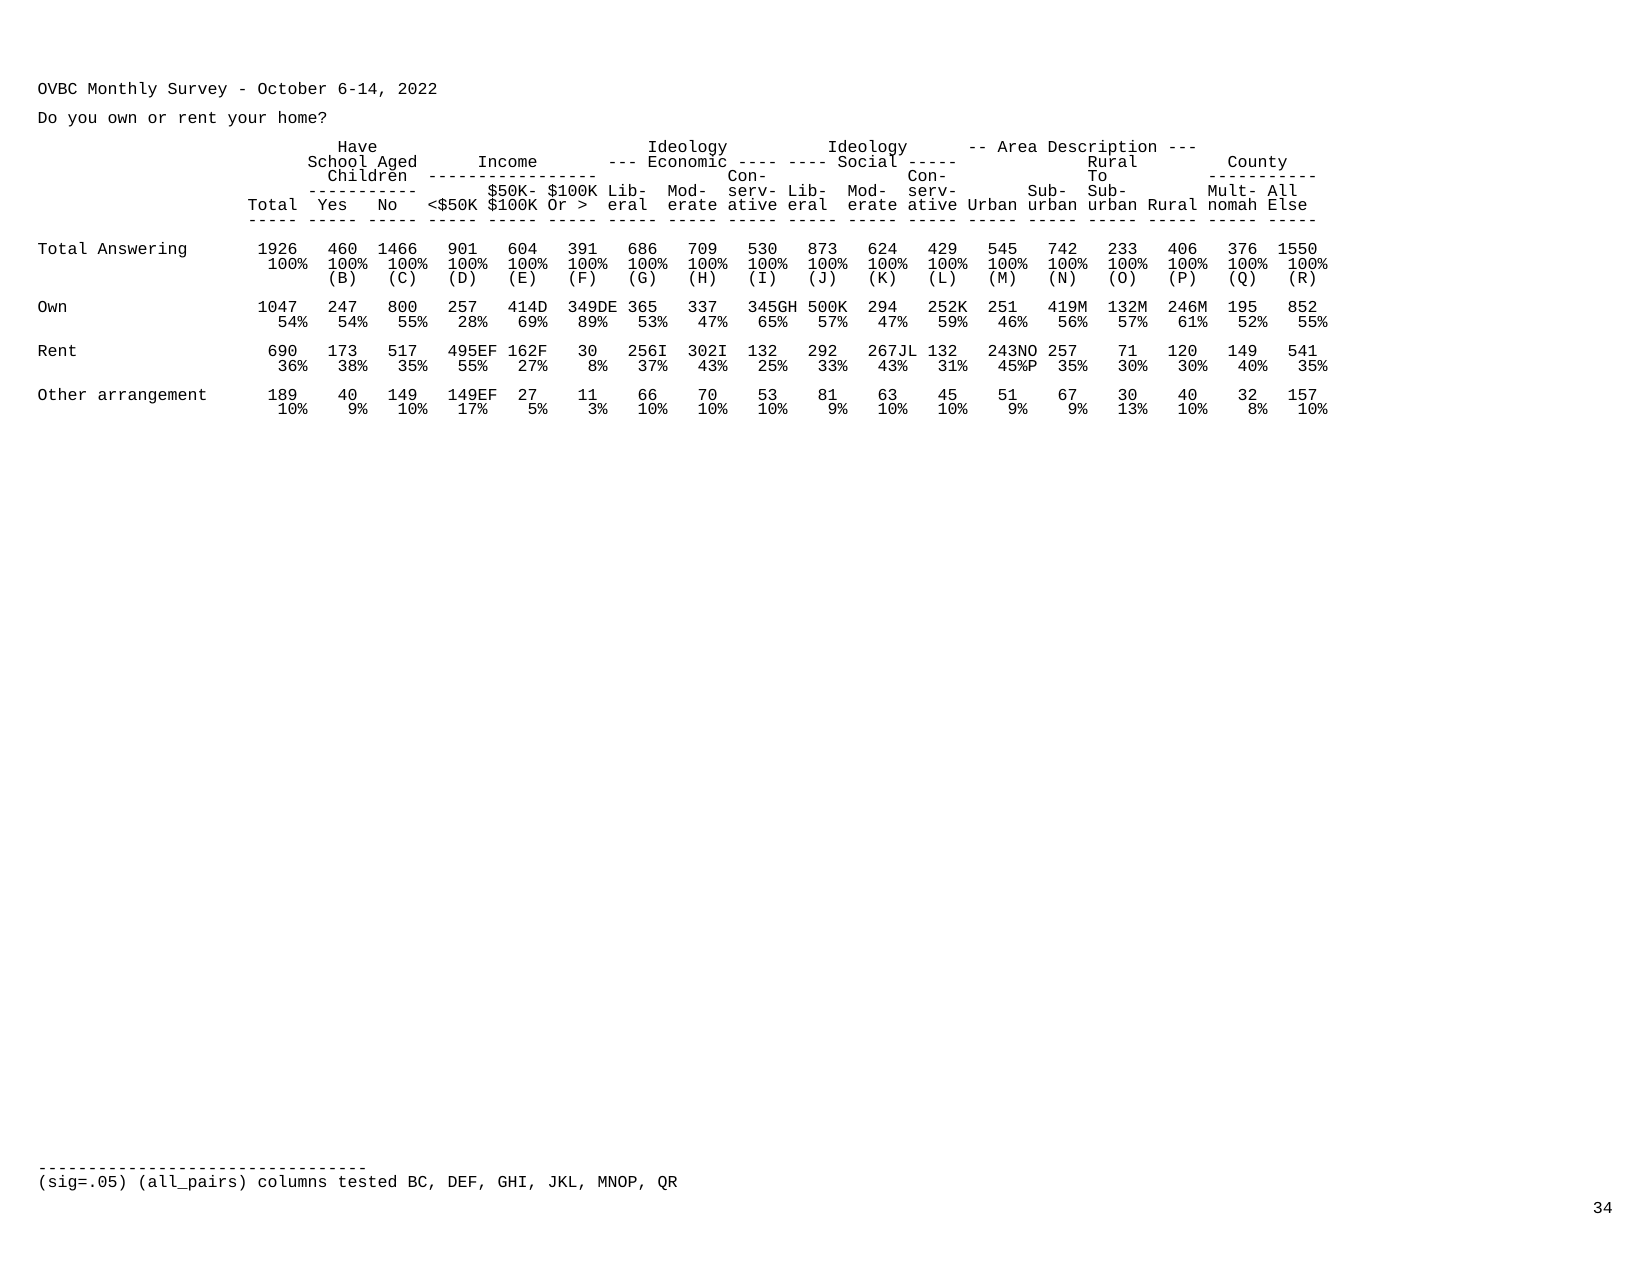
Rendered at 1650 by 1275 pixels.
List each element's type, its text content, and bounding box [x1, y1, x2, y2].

text (sig=.05) (all_pairs) columns tested BC, DEF, GHI, JKL, MNOP, QR [37, 1176, 1612, 1191]
text (B) (C) (D) (E) (F) (G) (H) (I) (J) (K) (L) (M) (N) (O) (P) (Q) (R) [37, 272, 1612, 287]
text OVBC Monthly Survey - October 6-14, 2022 [37, 82, 1612, 97]
text 100% 100% 100% 100% 100% 100% 100% 100% 100% 100% 100% 100% 100% 100% 100% 100% 100% 100% [37, 257, 1612, 272]
text Own 1047 247 800 257 414D 349DE 365 337 345GH 500K 294 252K 251 419M 132M 246M 195 852 [37, 301, 1612, 316]
text ----------- $50K- $100K Lib- Mod- serv- Lib- Mod- serv- Sub- Sub- Mult- All [37, 184, 1612, 199]
text Do you own or rent your home? [37, 112, 1612, 126]
text Other arrangement 189 40 149 149EF 27 11 66 70 53 81 63 45 51 67 30 40 32 157 [37, 389, 1612, 403]
text ----- ----- ----- ----- ----- ----- ----- ----- ----- ----- ----- ----- ----- ----- ----- ----- ----- ----- [37, 214, 1612, 228]
text School Aged Income --- Economic ---- ---- Social ----- Rural County [37, 155, 1612, 170]
text Total Answering 1926 460 1466 901 604 391 686 709 530 873 624 429 545 742 233 406 376 1550 [37, 243, 1612, 257]
text 54% 54% 55% 28% 69% 89% 53% 47% 65% 57% 47% 59% 46% 56% 57% 61% 52% 55% [37, 316, 1612, 330]
text Rent 690 173 517 495EF 162F 30 256I 302I 132 292 267JL 132 243NO 257 71 120 149 541 [37, 345, 1612, 359]
text Total Yes No <$50K $100K Or > eral erate ative eral erate ative Urban urban urban Rural nomah Else [37, 199, 1612, 214]
text --------------------------------- [37, 1162, 1612, 1176]
text Children ----------------- Con- Con- To ----------- [37, 170, 1612, 184]
text Have Ideology Ideology -- Area Description --- [37, 141, 1612, 155]
text 10% 9% 10% 17% 5% 3% 10% 10% 10% 9% 10% 10% 9% 9% 13% 10% 8% 10% [37, 403, 1612, 418]
text 36% 38% 35% 55% 27% 8% 37% 43% 25% 33% 43% 31% 45%P 35% 30% 30% 40% 35% [37, 359, 1612, 374]
